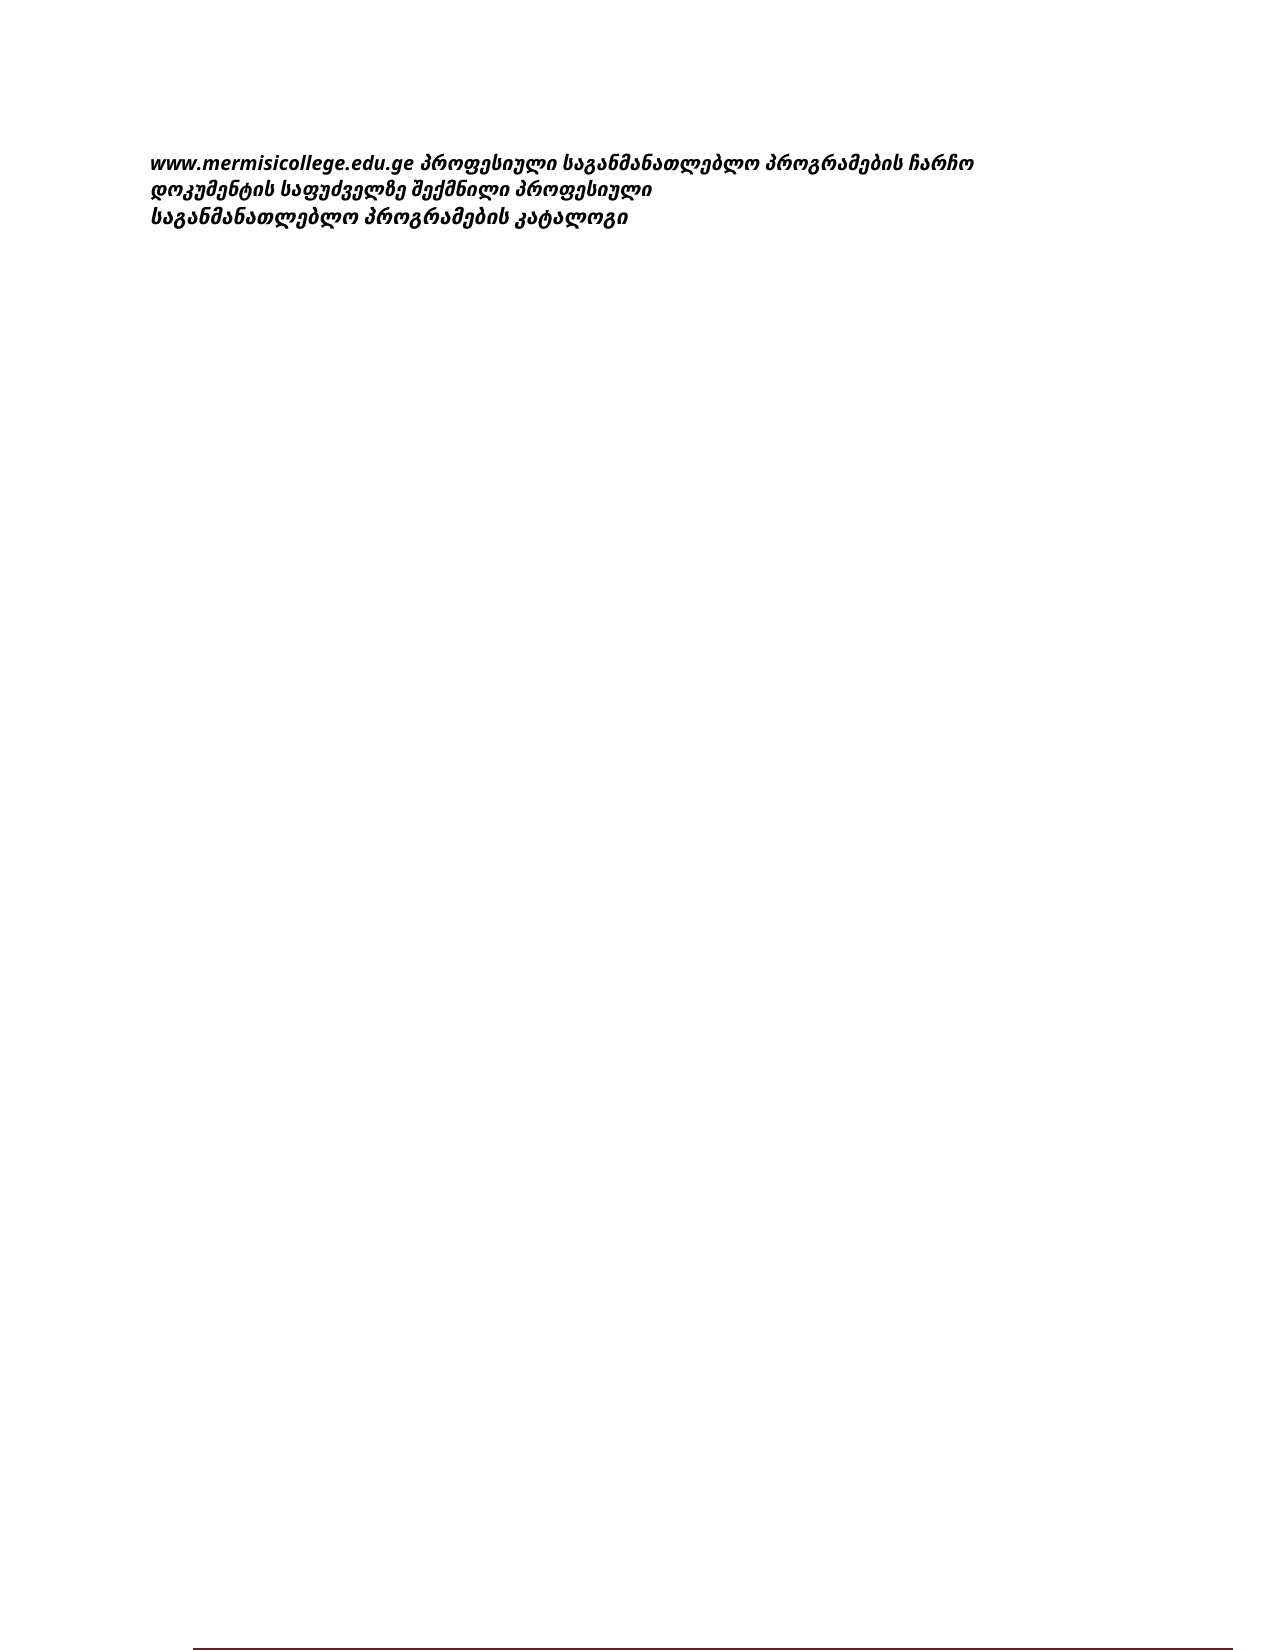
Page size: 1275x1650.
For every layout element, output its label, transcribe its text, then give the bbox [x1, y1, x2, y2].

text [150, 150, 1071, 202]
text საგანმანათლებლო პროგრამების კატალოგი [150, 202, 1125, 231]
